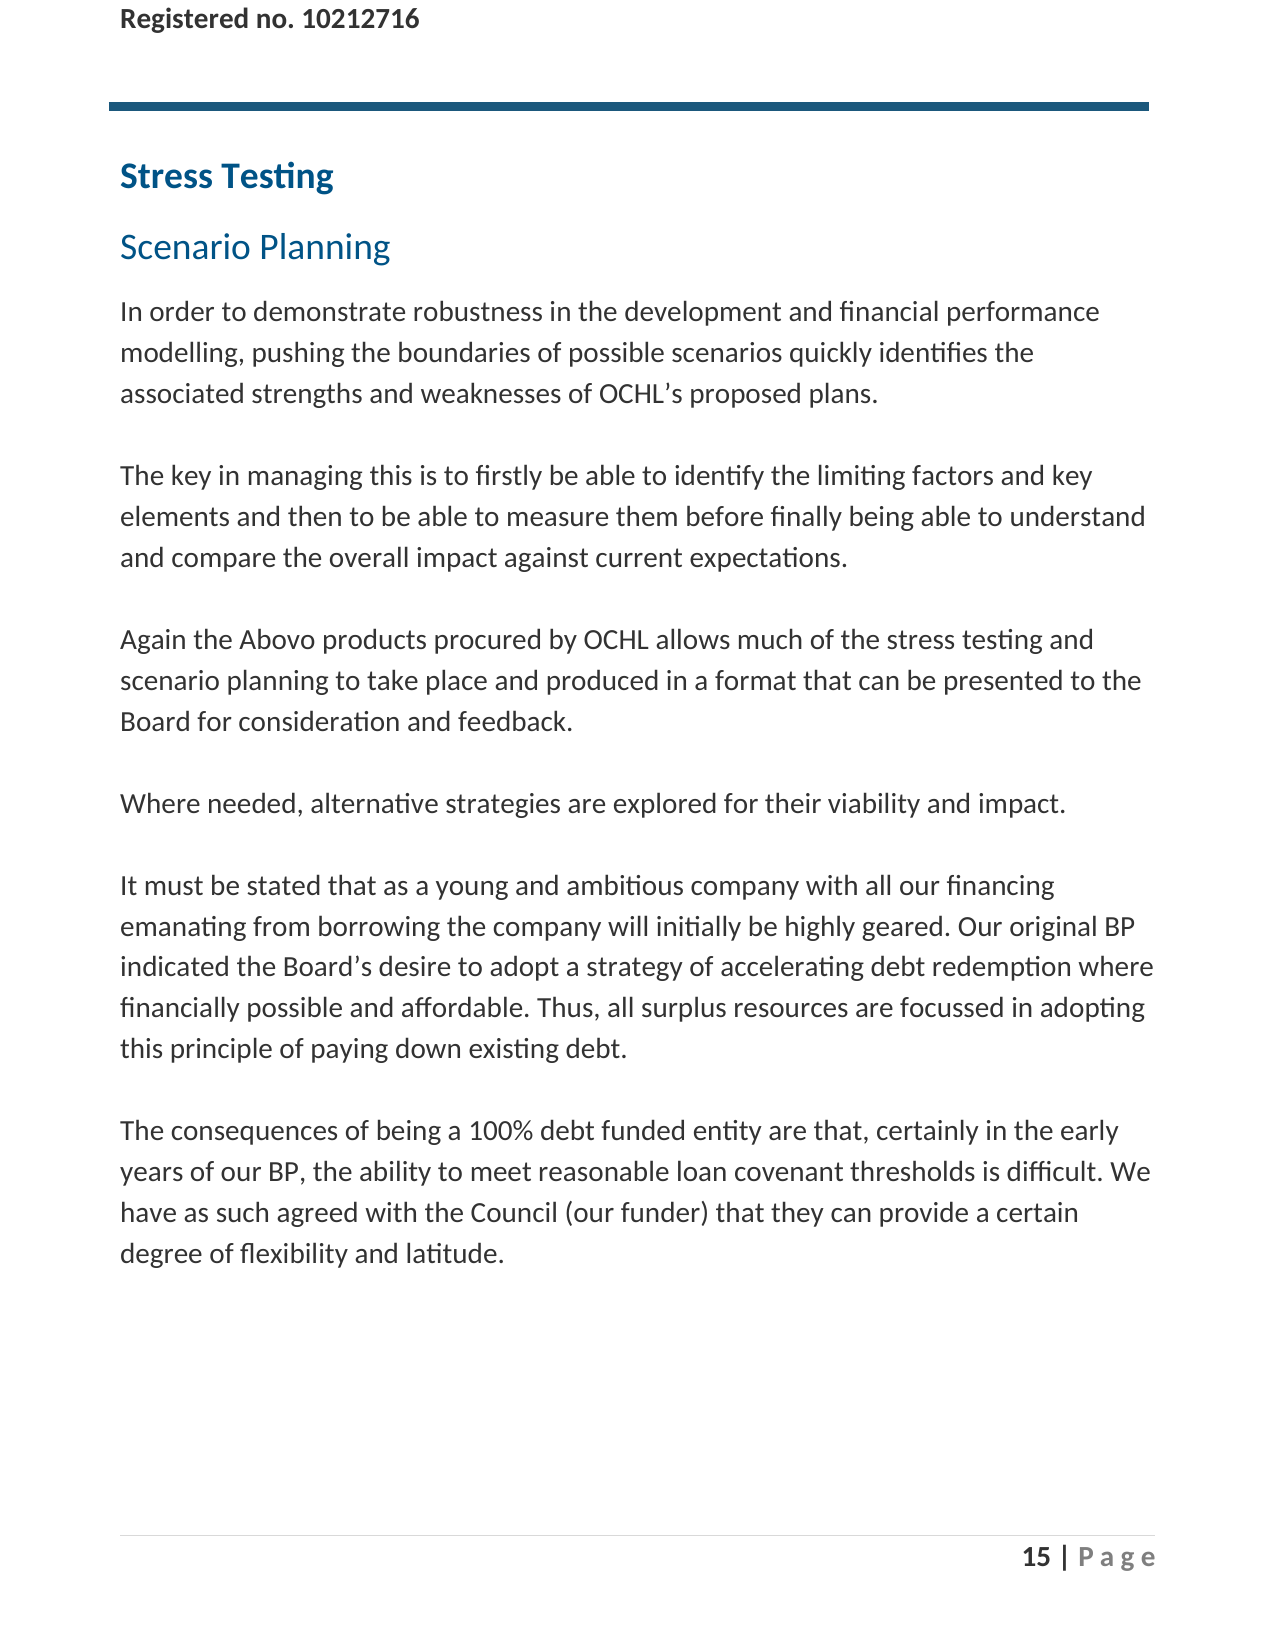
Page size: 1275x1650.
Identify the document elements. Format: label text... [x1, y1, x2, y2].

text It must be stated that as a young and ambitious company with all our financing emanating from borrowing the company will initially be highly geared. Our original BP indicated the Board’s desire to adopt a strategy of accelerating debt redemption where financially possible and affordable. Thus, all surplus resources are focussed in adopting this principle of paying down existing debt. [120, 867, 1155, 1066]
subtitle Stress Testing [120, 152, 1155, 198]
text Again the Abovo products procured by OCHL allows much of the stress testing and scenario planning to take place and produced in a format that can be presented to the Board for consideration and feedback. [120, 621, 1155, 738]
text Where needed, alternative strategies are explored for their viability and impact. [120, 785, 1155, 820]
text The key in managing this is to firstly be able to identify the limiting factors and key elements and then to be able to measure them before finally being able to understand and compare the overall impact against current expectations. [120, 457, 1155, 575]
text The consequences of being a 100% debt funded entity are that, certainly in the early years of our BP, the ability to meet reasonable loan covenant thresholds is difficult. We have as such agreed with the Council (our funder) that they can provide a certain degree of flexibility and latitude. [120, 1112, 1155, 1271]
subtitle Scenario Planning [120, 223, 1155, 268]
text In order to demonstrate robustness in the development and financial performance modelling, pushing the boundaries of possible scenarios quickly identifies the associated strengths and weaknesses of OCHL’s proposed plans. [120, 293, 1155, 411]
